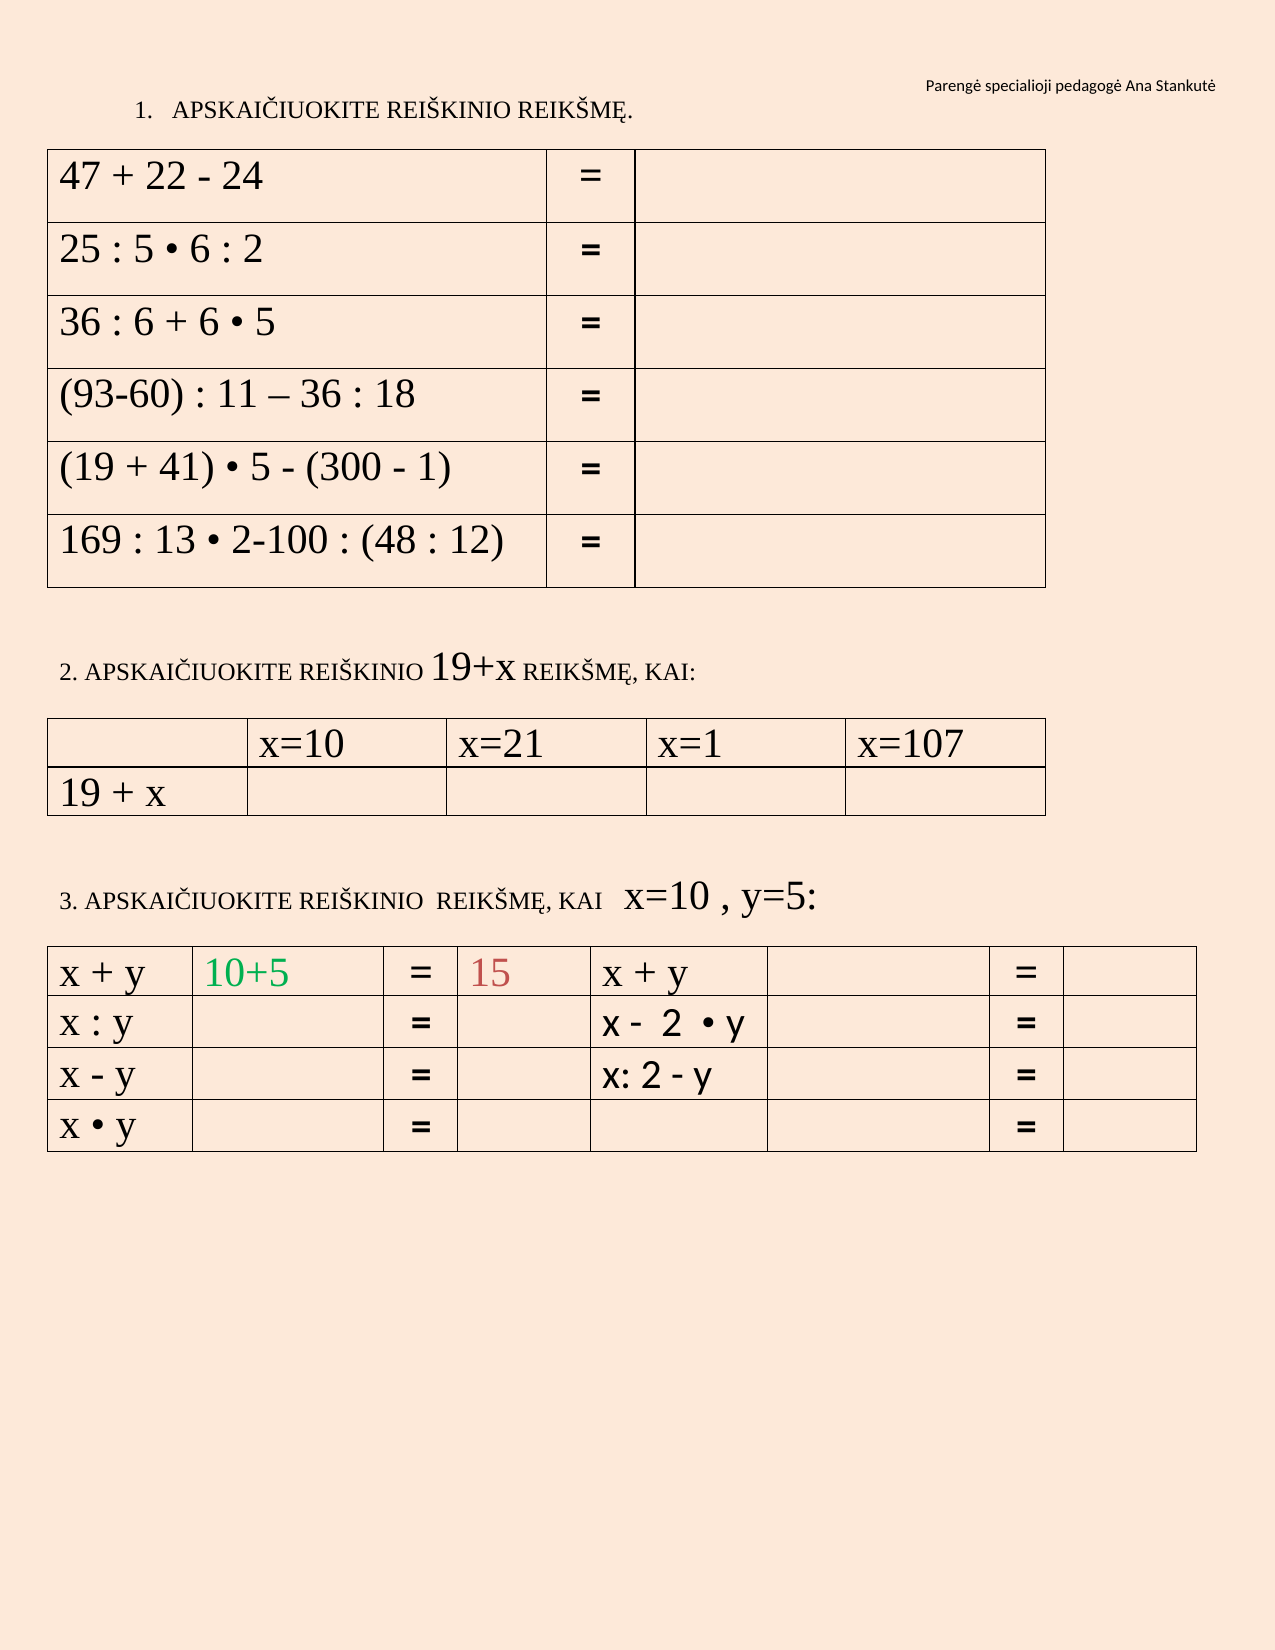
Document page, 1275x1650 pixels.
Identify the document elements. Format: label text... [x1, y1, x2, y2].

table_cell 19 + x [48, 768, 247, 815]
table_cell [193, 996, 383, 1047]
table_cell [458, 996, 590, 1047]
table_cell [193, 1048, 383, 1099]
table_header x=1 [647, 719, 845, 766]
table_cell [636, 369, 1045, 441]
table_cell [193, 1100, 383, 1151]
table_cell [636, 223, 1045, 295]
table_cell x - y [48, 1048, 192, 1099]
table_cell [591, 1100, 767, 1151]
table_cell [447, 768, 646, 815]
table_header = [990, 947, 1063, 995]
table_cell = [547, 442, 634, 514]
table_cell 169 : 13 • 2-100 : (48 : 12) [48, 515, 546, 587]
table_cell (19 + 41) • 5 - (300 - 1) [48, 442, 546, 514]
table_cell [248, 768, 446, 815]
table_cell = [547, 369, 634, 441]
table_header = [384, 947, 457, 995]
table_cell [1064, 1048, 1196, 1099]
table_header x=10 [248, 719, 446, 766]
table_header [768, 947, 989, 995]
table_cell = [384, 1048, 457, 1099]
table_cell [768, 996, 989, 1047]
table_cell (93-60) : 11 – 36 : 18 [48, 369, 546, 441]
table_cell [768, 1100, 989, 1151]
text 2. APSKAIČIUOKITE REIŠKINIO 19+x REIKŠMĘ, KAI: [59, 642, 1216, 689]
table_cell [846, 768, 1045, 815]
table_cell = [990, 1048, 1063, 1099]
table_cell [647, 768, 845, 815]
table_cell 25 : 5 • 6 : 2 [48, 223, 546, 295]
table_header 15 [458, 947, 590, 995]
table_cell [1064, 996, 1196, 1047]
table_header [1064, 947, 1196, 995]
table_cell x • y [48, 1100, 192, 1151]
list APSKAIČIUOKITE REIŠKINIO REIKŠMĘ. [134, 95, 1216, 124]
table_header x=21 [447, 719, 646, 766]
table_header 10+5 [193, 947, 383, 995]
table_cell = [384, 1100, 457, 1151]
table_cell x - 2 • y [591, 996, 767, 1047]
table_cell [636, 442, 1045, 514]
table_cell [636, 515, 1045, 587]
table_cell 36 : 6 + 6 • 5 [48, 296, 546, 368]
table_header x + y [48, 947, 192, 995]
table_header [48, 719, 247, 766]
table_cell = [990, 996, 1063, 1047]
table_cell [636, 296, 1045, 368]
table_cell [768, 1048, 989, 1099]
table_cell [458, 1048, 590, 1099]
table_cell = [547, 223, 634, 295]
table_cell [458, 1100, 590, 1151]
table_header = [547, 150, 634, 222]
table_header 47 + 22 - 24 [48, 150, 546, 222]
table_cell x : y [48, 996, 192, 1047]
table_header [636, 150, 1045, 222]
table_header x + y [591, 947, 767, 995]
text 3. APSKAIČIUOKITE REIŠKINIO REIKŠMĘ, KAI x=10 , y=5: [59, 870, 1216, 918]
table_cell = [990, 1100, 1063, 1151]
table_header x=107 [846, 719, 1045, 766]
table_cell [1064, 1100, 1196, 1151]
table_cell = [547, 296, 634, 368]
table_cell x: 2 - y [591, 1048, 767, 1099]
table_cell = [384, 996, 457, 1047]
table_cell = [547, 515, 634, 587]
